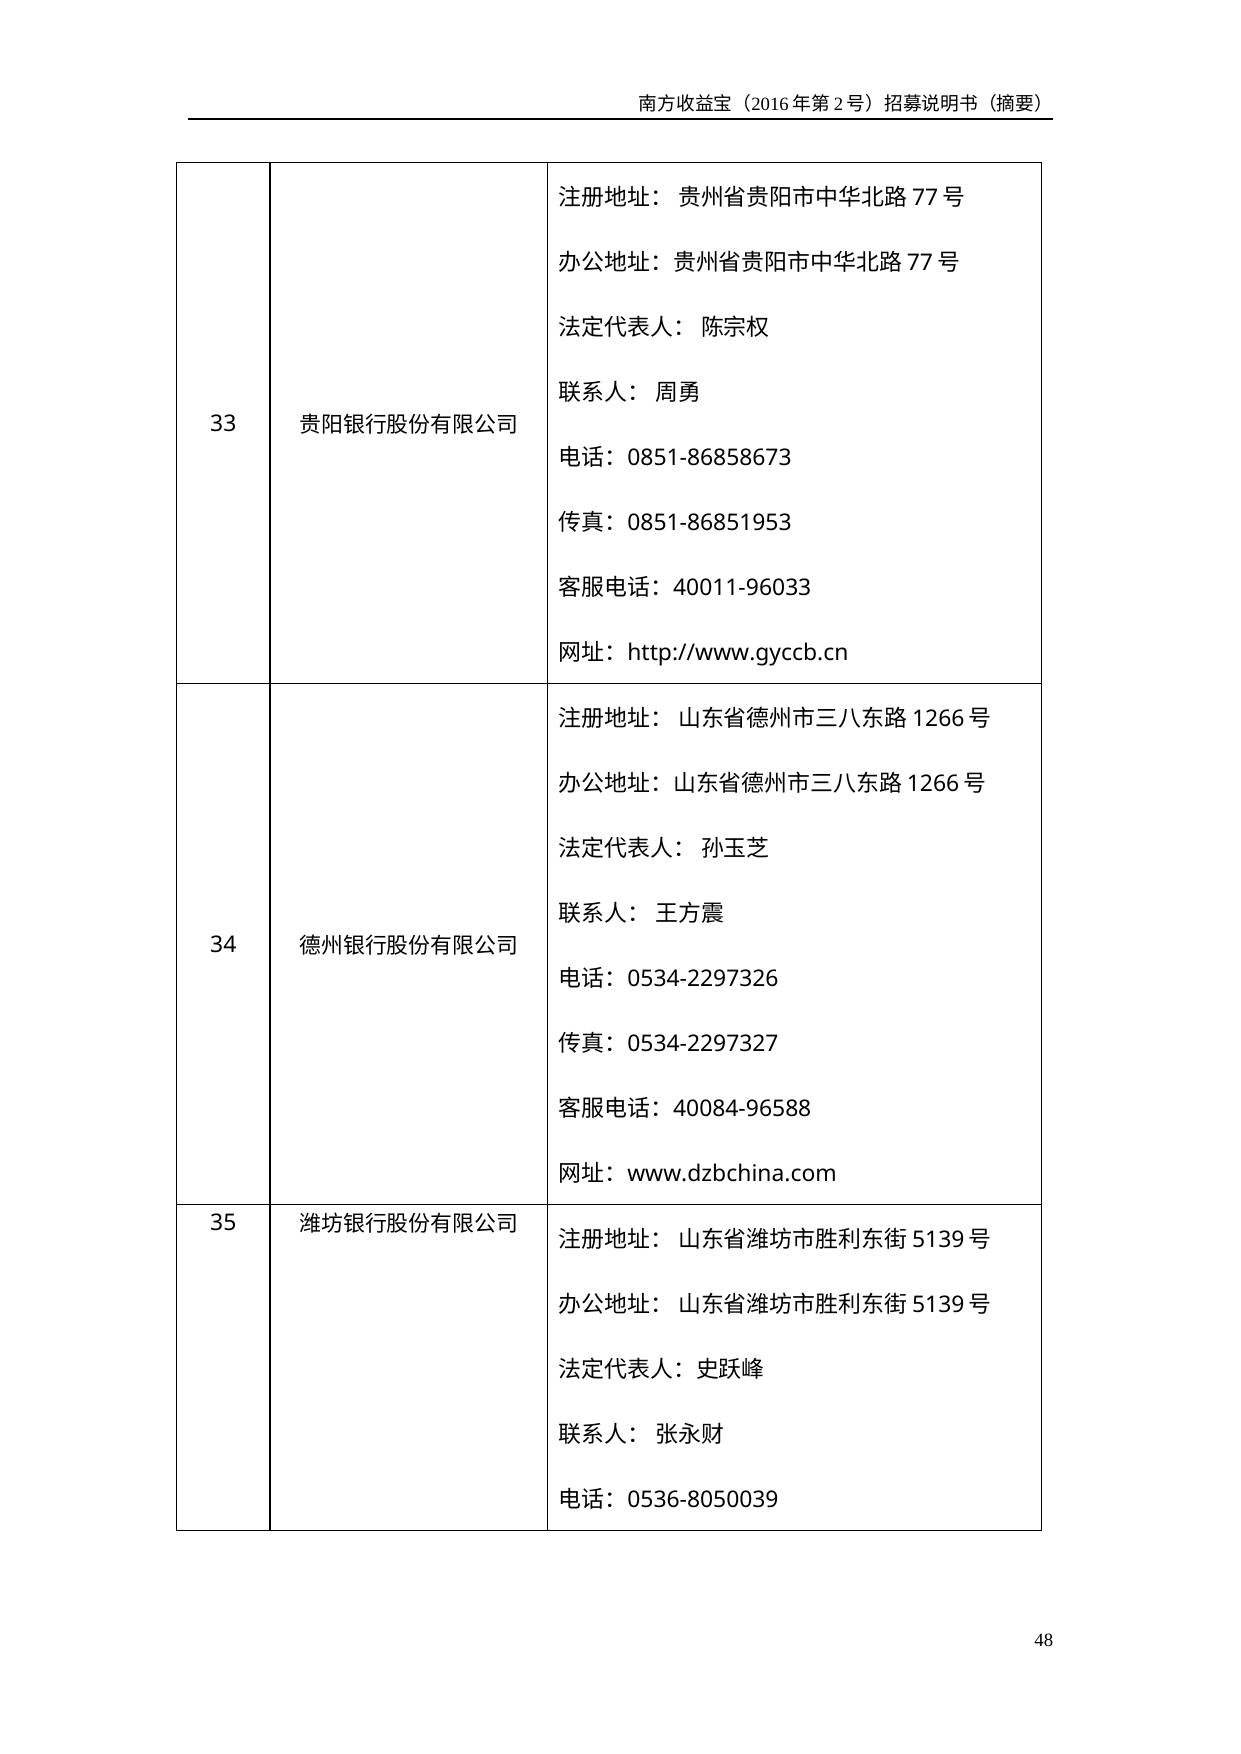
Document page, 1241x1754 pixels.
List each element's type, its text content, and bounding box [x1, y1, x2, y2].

table_cell 注册地址： 贵州省贵阳市中华北路77号 办公地址：贵州省贵阳市中华北路77号 法定代表人： 陈宗权 联系人： 周勇 电话：0851-86858673 传真：0851-86851953 客服电话：40011-96033 网址：http://www.gyccb.cn [548, 163, 1041, 683]
table_cell 德州银行股份有限公司 [271, 684, 547, 1204]
table_cell 33 [177, 163, 269, 683]
table_cell 35 [177, 1205, 269, 1530]
table_cell 注册地址： 山东省德州市三八东路1266号 办公地址：山东省德州市三八东路1266号 法定代表人： 孙玉芝 联系人： 王方震 电话：0534-2297326 传真：0534-2297327 客服电话：40084-96588 网址：www.dzbchina.com [548, 684, 1041, 1204]
table_cell 潍坊银行股份有限公司 [271, 1205, 547, 1530]
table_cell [548, 1205, 1041, 1530]
table_cell 贵阳银行股份有限公司 [271, 163, 547, 683]
table_cell 34 [177, 684, 269, 1204]
